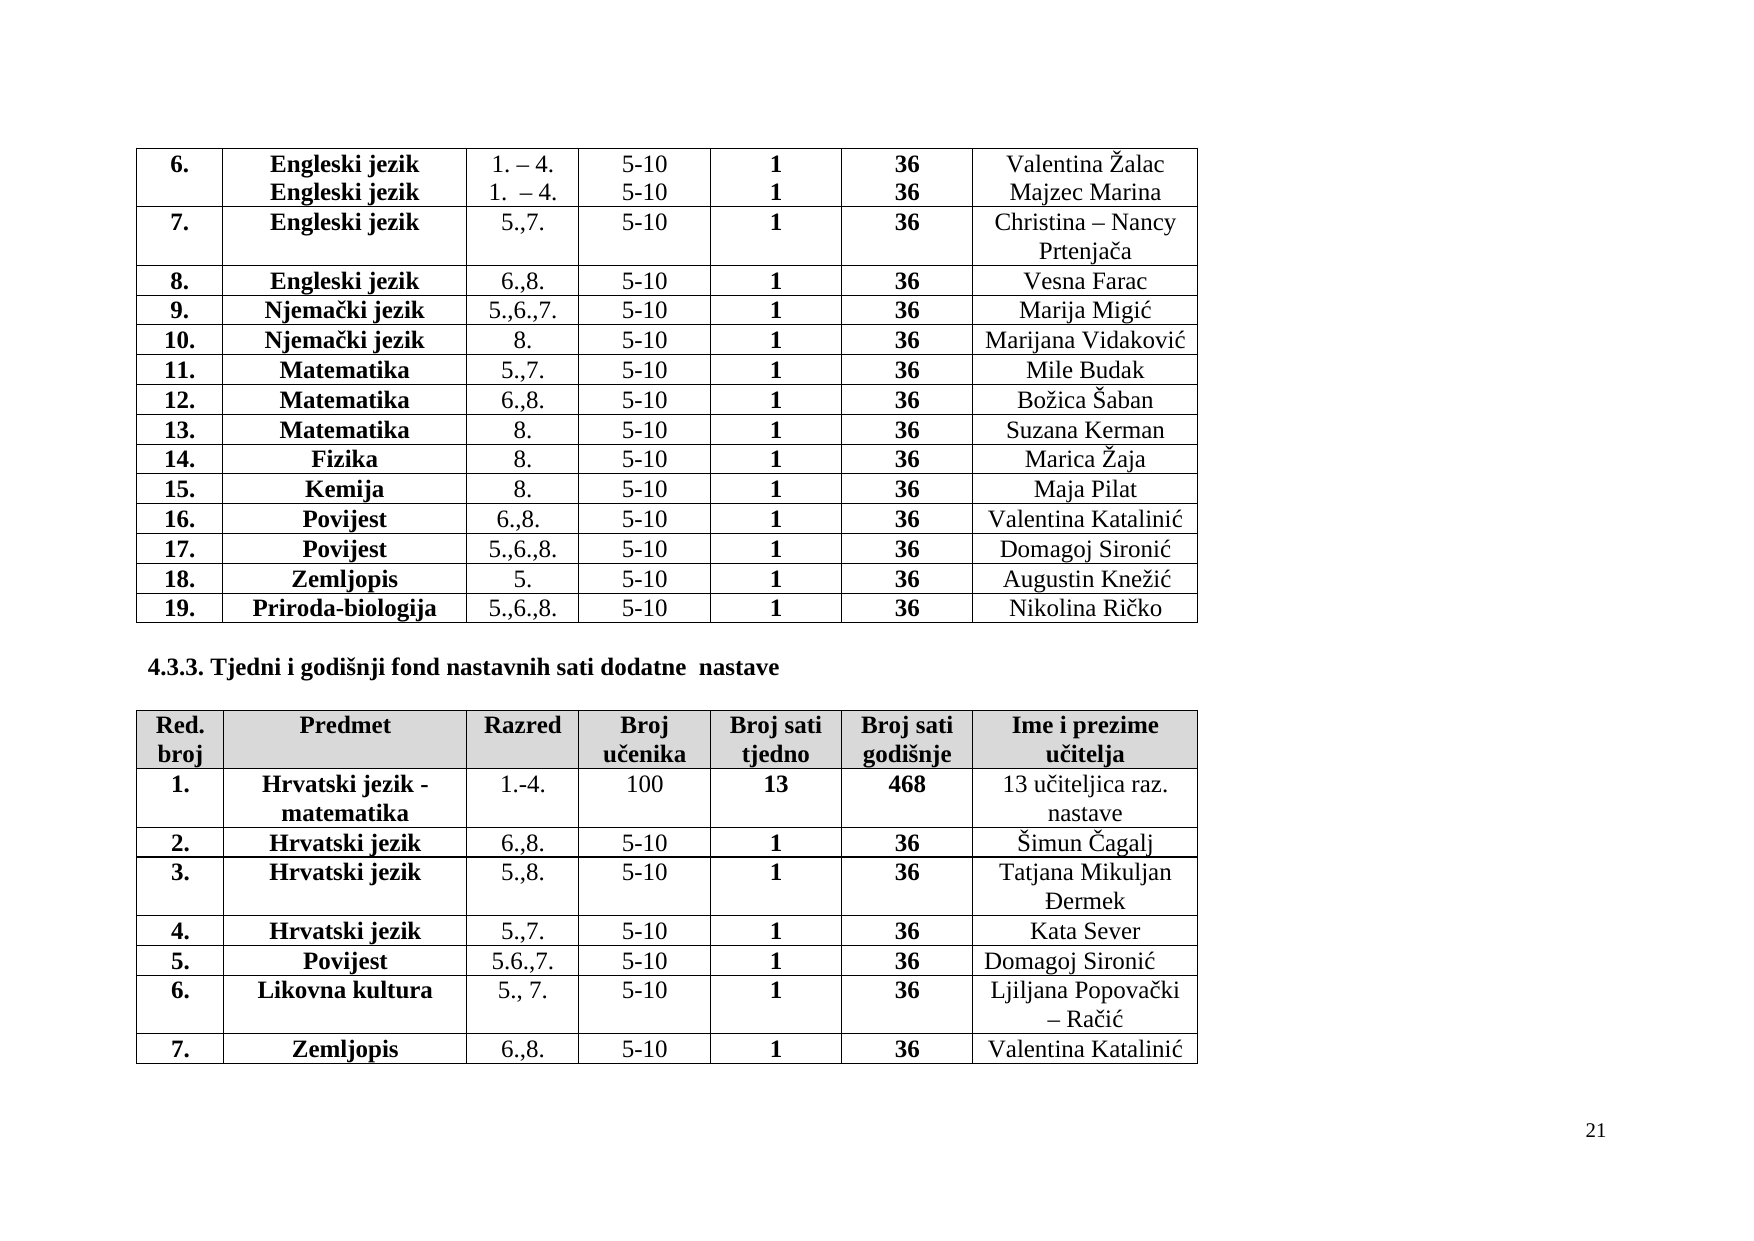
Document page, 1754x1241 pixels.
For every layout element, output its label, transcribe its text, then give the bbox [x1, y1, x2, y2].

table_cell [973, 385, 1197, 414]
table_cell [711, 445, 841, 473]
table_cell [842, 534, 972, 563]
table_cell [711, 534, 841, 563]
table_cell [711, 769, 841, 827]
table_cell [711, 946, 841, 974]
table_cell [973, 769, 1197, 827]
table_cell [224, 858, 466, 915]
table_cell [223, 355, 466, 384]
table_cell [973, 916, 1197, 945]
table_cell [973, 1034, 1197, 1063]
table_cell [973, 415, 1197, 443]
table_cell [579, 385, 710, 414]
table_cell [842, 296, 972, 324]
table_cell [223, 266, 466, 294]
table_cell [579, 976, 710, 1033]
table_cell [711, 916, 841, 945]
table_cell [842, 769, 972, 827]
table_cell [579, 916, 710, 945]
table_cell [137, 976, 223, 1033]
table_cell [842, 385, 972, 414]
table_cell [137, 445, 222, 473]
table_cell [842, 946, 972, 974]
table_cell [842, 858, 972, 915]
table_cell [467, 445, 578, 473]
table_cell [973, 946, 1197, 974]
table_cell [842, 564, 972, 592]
text 4.3.3. Tjedni i godišnji fond nastavnih sati dodatne nastave [148, 652, 1606, 681]
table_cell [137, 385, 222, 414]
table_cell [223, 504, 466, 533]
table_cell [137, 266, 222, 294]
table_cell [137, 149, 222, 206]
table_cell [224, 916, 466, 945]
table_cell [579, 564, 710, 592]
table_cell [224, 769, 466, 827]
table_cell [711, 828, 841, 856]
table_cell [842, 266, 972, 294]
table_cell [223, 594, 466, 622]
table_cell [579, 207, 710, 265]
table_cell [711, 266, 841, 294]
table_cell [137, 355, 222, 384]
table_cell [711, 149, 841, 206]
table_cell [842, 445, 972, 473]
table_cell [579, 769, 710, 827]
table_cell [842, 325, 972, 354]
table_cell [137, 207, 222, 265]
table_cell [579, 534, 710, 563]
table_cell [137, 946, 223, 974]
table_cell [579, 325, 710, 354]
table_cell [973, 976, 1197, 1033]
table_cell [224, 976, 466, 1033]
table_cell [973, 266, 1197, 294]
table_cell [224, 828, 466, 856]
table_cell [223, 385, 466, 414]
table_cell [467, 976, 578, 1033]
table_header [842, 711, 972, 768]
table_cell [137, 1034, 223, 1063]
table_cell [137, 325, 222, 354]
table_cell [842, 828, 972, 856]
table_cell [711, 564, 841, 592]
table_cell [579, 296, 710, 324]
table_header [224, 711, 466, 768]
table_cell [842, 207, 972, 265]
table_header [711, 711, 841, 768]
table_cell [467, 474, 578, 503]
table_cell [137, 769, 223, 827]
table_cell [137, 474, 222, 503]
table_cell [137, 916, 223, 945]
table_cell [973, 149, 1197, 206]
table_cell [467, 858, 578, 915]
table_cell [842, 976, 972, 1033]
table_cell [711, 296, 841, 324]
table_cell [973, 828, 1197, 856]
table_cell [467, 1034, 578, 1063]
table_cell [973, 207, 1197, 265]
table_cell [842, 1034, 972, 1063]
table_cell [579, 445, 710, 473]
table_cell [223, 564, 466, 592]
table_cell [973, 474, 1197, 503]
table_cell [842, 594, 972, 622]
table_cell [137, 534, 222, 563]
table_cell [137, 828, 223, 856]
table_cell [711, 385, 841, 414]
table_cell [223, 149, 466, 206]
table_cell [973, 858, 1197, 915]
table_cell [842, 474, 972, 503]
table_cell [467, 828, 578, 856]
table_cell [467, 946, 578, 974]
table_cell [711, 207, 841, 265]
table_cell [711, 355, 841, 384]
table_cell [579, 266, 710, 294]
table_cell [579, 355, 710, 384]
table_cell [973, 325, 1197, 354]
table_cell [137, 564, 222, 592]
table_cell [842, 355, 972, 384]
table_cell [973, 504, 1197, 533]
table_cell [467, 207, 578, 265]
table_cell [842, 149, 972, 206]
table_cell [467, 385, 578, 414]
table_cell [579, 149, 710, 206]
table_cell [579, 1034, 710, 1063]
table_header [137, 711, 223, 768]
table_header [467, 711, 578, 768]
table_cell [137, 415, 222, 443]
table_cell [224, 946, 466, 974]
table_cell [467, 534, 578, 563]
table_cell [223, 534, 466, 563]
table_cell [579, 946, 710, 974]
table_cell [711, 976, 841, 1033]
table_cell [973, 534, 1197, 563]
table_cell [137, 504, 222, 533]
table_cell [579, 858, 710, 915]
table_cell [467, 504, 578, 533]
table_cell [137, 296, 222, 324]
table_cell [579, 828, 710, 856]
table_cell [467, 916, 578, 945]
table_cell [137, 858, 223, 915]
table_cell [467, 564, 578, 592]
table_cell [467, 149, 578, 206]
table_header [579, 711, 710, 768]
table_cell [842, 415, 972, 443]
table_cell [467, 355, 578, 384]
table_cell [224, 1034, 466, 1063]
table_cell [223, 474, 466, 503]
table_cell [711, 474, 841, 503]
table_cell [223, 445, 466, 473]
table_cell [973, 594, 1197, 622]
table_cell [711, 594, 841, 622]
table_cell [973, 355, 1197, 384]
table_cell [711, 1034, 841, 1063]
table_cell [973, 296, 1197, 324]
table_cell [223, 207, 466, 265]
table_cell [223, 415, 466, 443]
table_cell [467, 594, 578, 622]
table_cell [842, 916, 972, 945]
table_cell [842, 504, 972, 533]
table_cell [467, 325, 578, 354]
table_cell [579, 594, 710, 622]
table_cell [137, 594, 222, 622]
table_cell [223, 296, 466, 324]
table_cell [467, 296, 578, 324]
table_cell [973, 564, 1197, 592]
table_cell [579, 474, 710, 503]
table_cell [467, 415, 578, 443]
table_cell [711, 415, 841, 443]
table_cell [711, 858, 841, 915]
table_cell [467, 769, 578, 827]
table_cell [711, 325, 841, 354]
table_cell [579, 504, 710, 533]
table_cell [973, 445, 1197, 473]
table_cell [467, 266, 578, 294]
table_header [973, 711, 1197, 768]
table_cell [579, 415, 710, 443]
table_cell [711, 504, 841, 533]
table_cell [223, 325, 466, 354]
